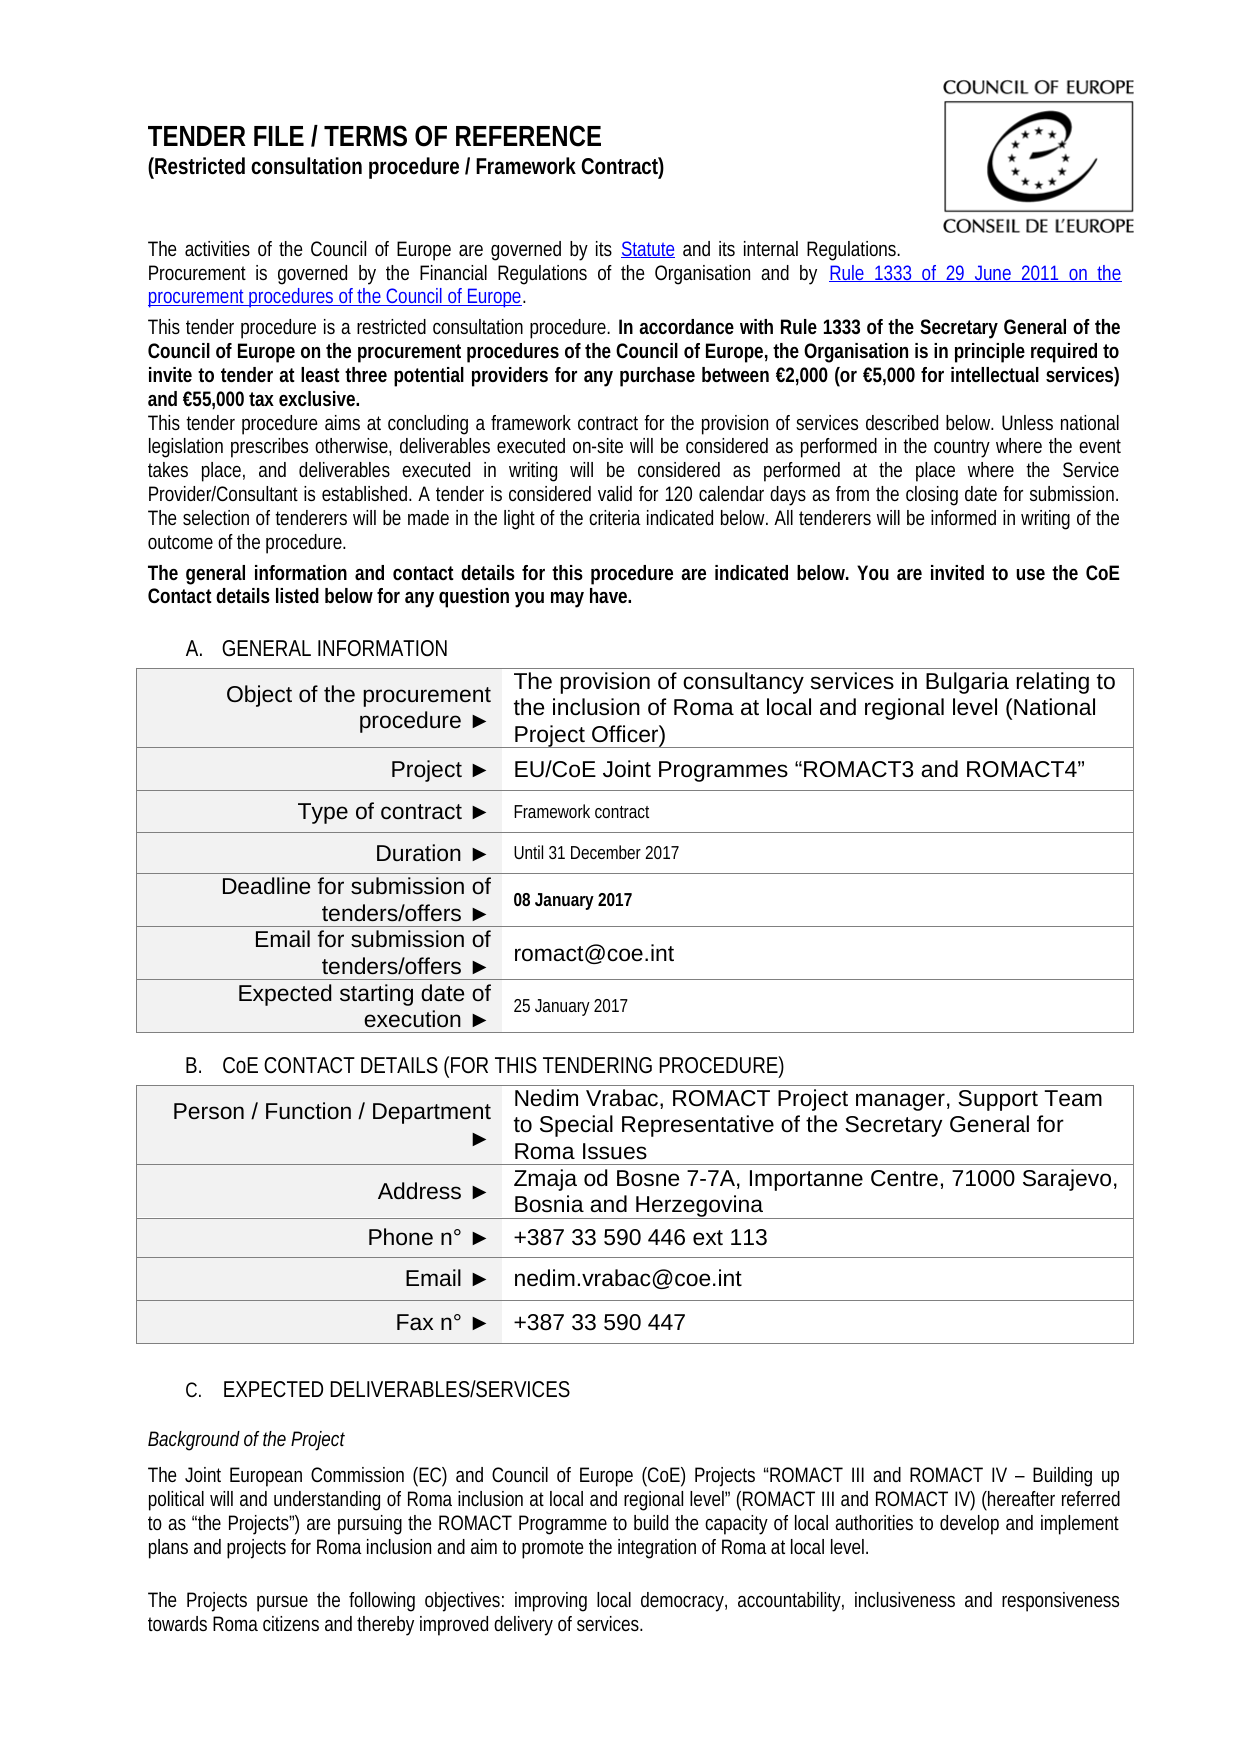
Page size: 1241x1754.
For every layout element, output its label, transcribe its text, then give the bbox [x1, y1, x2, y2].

text The activities of the Council of Europe are governed by its Statute and its internal Regulations. Procurement is governed by the Financial Regulations of the Organisation and by Rule 1333 of 29 June 2011 on the procurement procedures of the Council of Europe. [148, 237, 1122, 308]
table_cell [137, 980, 502, 1032]
table_cell [137, 791, 502, 832]
list EXPECTED DELIVERABLES/SERVICES [185, 1376, 1122, 1402]
text The Joint European Commission (EC) and Council of Europe (CoE) Projects “ROMACT III and ROMACT IV – Building up political will and understanding of Roma inclusion at local and regional level” (ROMACT III and ROMACT IV) (hereafter referred to as “the Projects”) are pursuing the ROMACT Programme to build the capacity of local authorities to develop and implement plans and projects for Roma inclusion and aim to promote the integration of Roma at local level. [148, 1463, 1122, 1559]
table_header [137, 1086, 502, 1164]
text This tender procedure aims at concluding a framework contract for the provision of services described below. Unless national legislation prescribes otherwise, deliverables executed on-site will be considered as performed in the country where the event takes place, and deliverables executed in writing will be considered as performed at the place where the Service Provider/Consultant is established. A tender is considered valid for 120 calendar days as from the closing date for submission. The selection of tenderers will be made in the light of the criteria indicated below. All tenderers will be informed in writing of the outcome of the procedure. [148, 411, 1122, 554]
text This tender procedure is a restricted consultation procedure. In accordance with Rule 1333 of the Secretary General of the Council of Europe on the procurement procedures of the Council of Europe, the Organisation is in principle required to invite to tender at least three potential providers for any purchase between €2,000 (or €5,000 for intellectual services) and €55,000 tax exclusive. [148, 315, 1122, 411]
list GENERAL INFORMATION [186, 635, 1122, 661]
list CoE CONTACT DETAILS (FOR THIS TENDERING PROCEDURE) [185, 1052, 1122, 1078]
table_cell [137, 1165, 502, 1217]
table_cell [137, 1301, 502, 1343]
table_cell [137, 833, 502, 873]
table_header [137, 669, 502, 747]
text The general information and contact details for this procedure are indicated below. You are invited to use the CoE Contact details listed below for any question you may have. [148, 561, 1122, 608]
table_cell [137, 874, 502, 926]
table_cell [137, 1219, 502, 1256]
text (Restricted consultation procedure / Framework Contract) [148, 153, 920, 179]
table_cell [137, 748, 502, 790]
text Background of the Project [148, 1426, 1122, 1450]
table_cell [137, 1258, 502, 1300]
table_cell [137, 927, 502, 979]
picture [920, 61, 1157, 251]
text The Projects pursue the following objectives: improving local democracy, accountability, inclusiveness and responsiveness towards Roma citizens and thereby improved delivery of services. [148, 1588, 1122, 1636]
text TENDER FILE / TERMS OF REFERENCE [148, 119, 920, 153]
table_cell [502, 833, 1133, 873]
table_cell [502, 791, 1133, 832]
